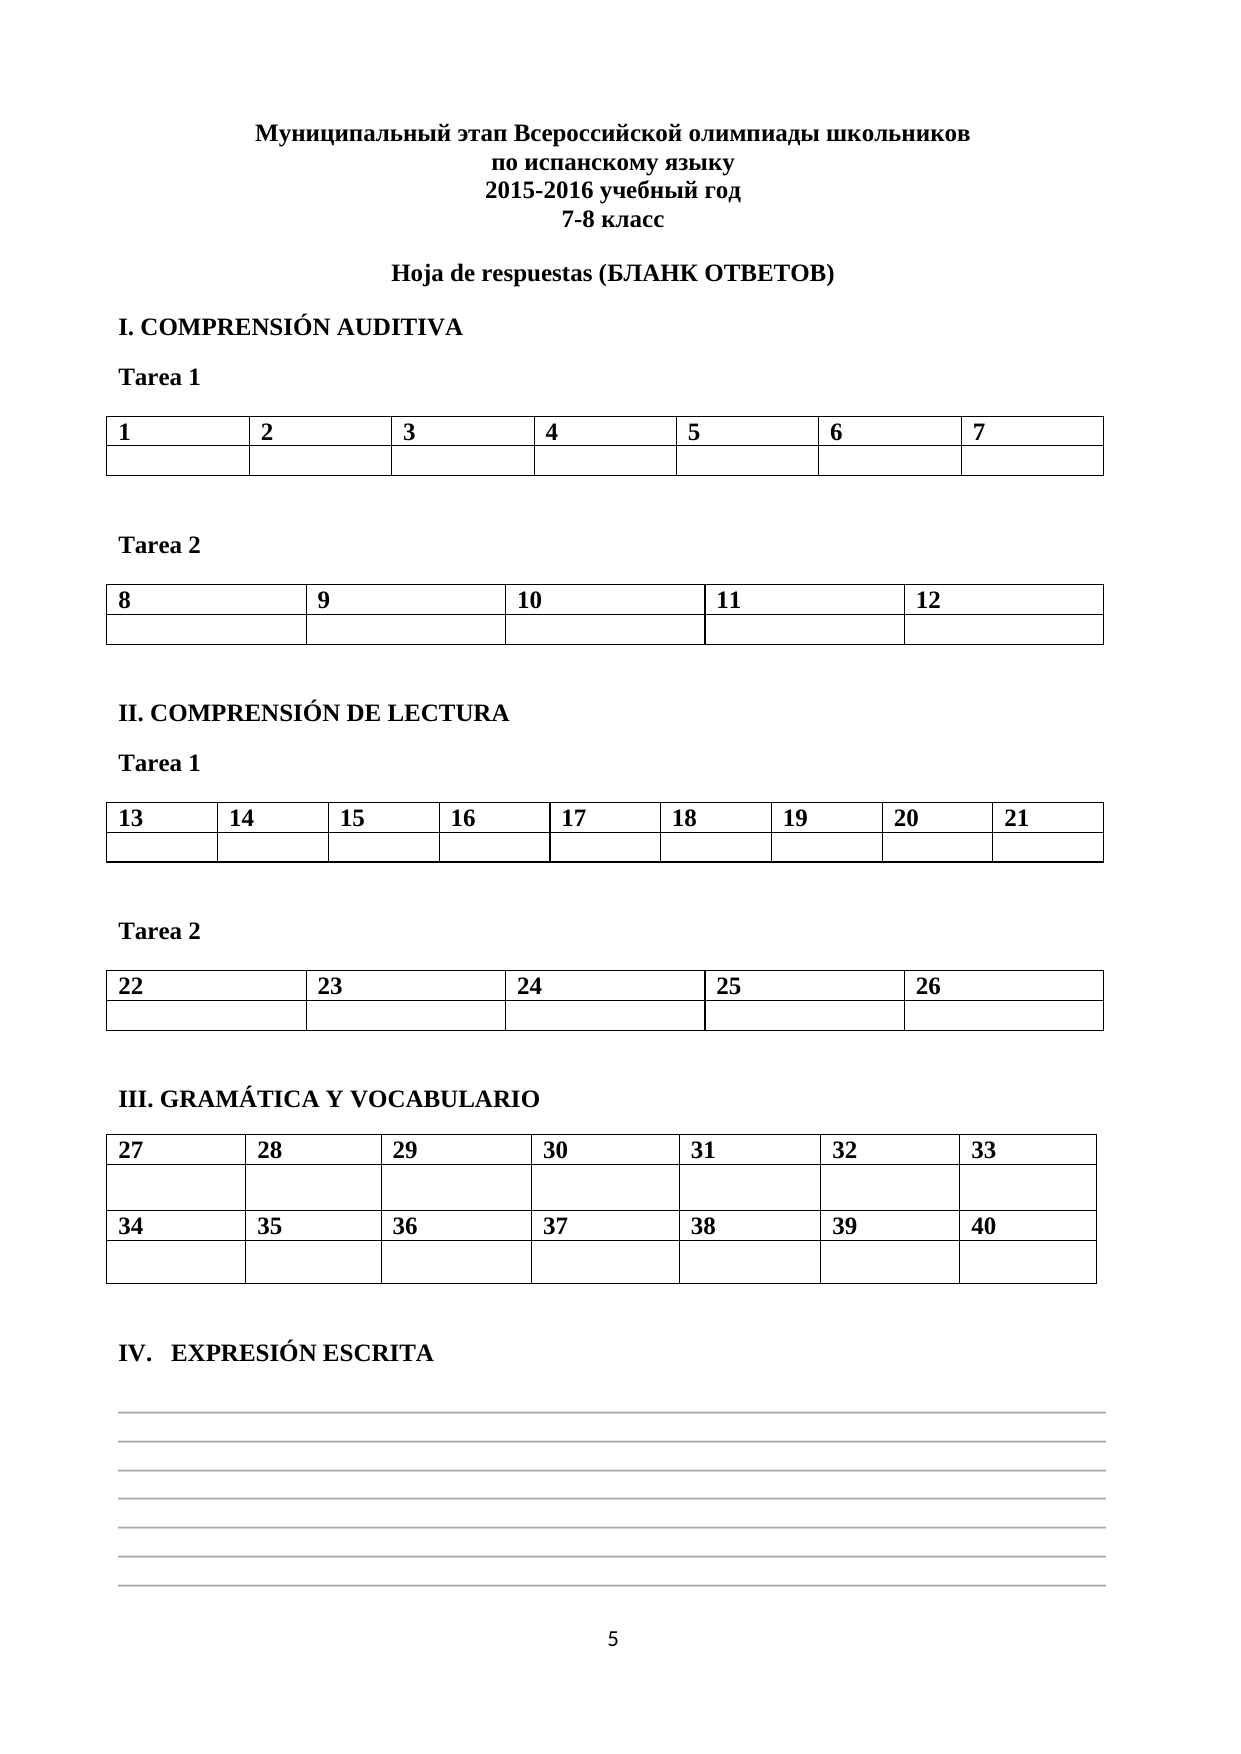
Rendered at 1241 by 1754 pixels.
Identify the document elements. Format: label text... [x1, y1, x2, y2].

table_cell [329, 833, 439, 861]
table_header 13 [107, 803, 217, 832]
table_cell [250, 446, 391, 475]
table_header 7 [962, 417, 1103, 445]
table_cell 37 [532, 1211, 679, 1240]
text I. COMPRENSIÓN AUDITIVA [118, 312, 1107, 341]
table_cell [246, 1241, 381, 1283]
table_cell [680, 1165, 820, 1210]
table_cell [307, 1001, 505, 1030]
table_cell [506, 1001, 704, 1030]
table_cell [506, 615, 704, 643]
text Tarea 2 [118, 530, 1107, 559]
table_header 28 [246, 1135, 381, 1164]
table_header 20 [883, 803, 992, 832]
table_header 14 [218, 803, 328, 832]
text 2015-2016 учебный год [118, 176, 1107, 204]
table_header 3 [392, 417, 534, 445]
table_cell [772, 833, 882, 861]
table_header 25 [706, 971, 904, 1000]
table_header 4 [535, 417, 676, 445]
table_header 23 [307, 971, 505, 1000]
table_cell [821, 1241, 959, 1283]
table_cell [535, 446, 676, 475]
text II. COMPRENSIÓN DE LECTURA [118, 698, 1107, 727]
table_cell [440, 833, 549, 861]
table_cell 36 [382, 1211, 531, 1240]
table_cell [960, 1241, 1096, 1283]
table_header 19 [772, 803, 882, 832]
table_cell [677, 446, 818, 475]
table_cell 38 [680, 1211, 820, 1240]
table_cell [883, 833, 992, 861]
table_cell 34 [107, 1211, 245, 1240]
table_cell [960, 1165, 1096, 1210]
table_cell [993, 833, 1103, 861]
text Hoja de respuestas (БЛАНК ОТВЕТОВ) [118, 258, 1107, 287]
table_cell [107, 1241, 245, 1283]
table_cell [706, 1001, 904, 1030]
table_header 15 [329, 803, 439, 832]
table_header 5 [677, 417, 818, 445]
table_cell [392, 446, 534, 475]
table_header 18 [661, 803, 771, 832]
table_header 26 [905, 971, 1103, 1000]
text III. GRAMÁTICA Y VOCABULARIO [118, 1084, 1107, 1113]
table_cell [819, 446, 961, 475]
table_header 33 [960, 1135, 1096, 1164]
table_cell 40 [960, 1211, 1096, 1240]
table_cell [246, 1165, 381, 1210]
text Tarea 2 [118, 916, 1107, 945]
table_cell [107, 446, 249, 475]
table_cell [706, 615, 904, 643]
table_header 22 [107, 971, 306, 1000]
table_header 16 [440, 803, 549, 832]
table_cell [382, 1165, 531, 1210]
table_header 24 [506, 971, 704, 1000]
table_header 8 [107, 585, 306, 614]
table_header 30 [532, 1135, 679, 1164]
table_header 11 [706, 585, 904, 614]
table_cell [107, 833, 217, 861]
table_cell [551, 833, 660, 861]
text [118, 1387, 1107, 1588]
text IV. EXPRESIÓN ESCRITA [118, 1338, 1107, 1366]
table_cell [107, 1165, 245, 1210]
text Tarea 1 [118, 362, 1107, 390]
table_cell [821, 1165, 959, 1210]
table_cell [307, 615, 505, 643]
table_header 17 [551, 803, 660, 832]
text Tarea 1 [118, 748, 1107, 777]
table_cell [218, 833, 328, 861]
table_cell 39 [821, 1211, 959, 1240]
text по испанскому языку [118, 147, 1107, 176]
table_cell [962, 446, 1103, 475]
table_header 9 [307, 585, 505, 614]
table_cell [661, 833, 771, 861]
table_cell [532, 1165, 679, 1210]
table_header 29 [382, 1135, 531, 1164]
text Муниципальный этап Всероссийской олимпиады школьников [118, 118, 1107, 147]
table_header 2 [250, 417, 391, 445]
table_cell [532, 1241, 679, 1283]
table_cell [905, 615, 1103, 643]
table_cell [905, 1001, 1103, 1030]
table_header 27 [107, 1135, 245, 1164]
table_cell [107, 615, 306, 643]
table_header 21 [993, 803, 1103, 832]
table_header 1 [107, 417, 249, 445]
table_header 10 [506, 585, 704, 614]
table_header 6 [819, 417, 961, 445]
table_header 12 [905, 585, 1103, 614]
text 7-8 класс [118, 204, 1107, 233]
table_header 31 [680, 1135, 820, 1164]
table_cell 35 [246, 1211, 381, 1240]
table_cell [680, 1241, 820, 1283]
table_cell [107, 1001, 306, 1030]
table_cell [382, 1241, 531, 1283]
table_header 32 [821, 1135, 959, 1164]
